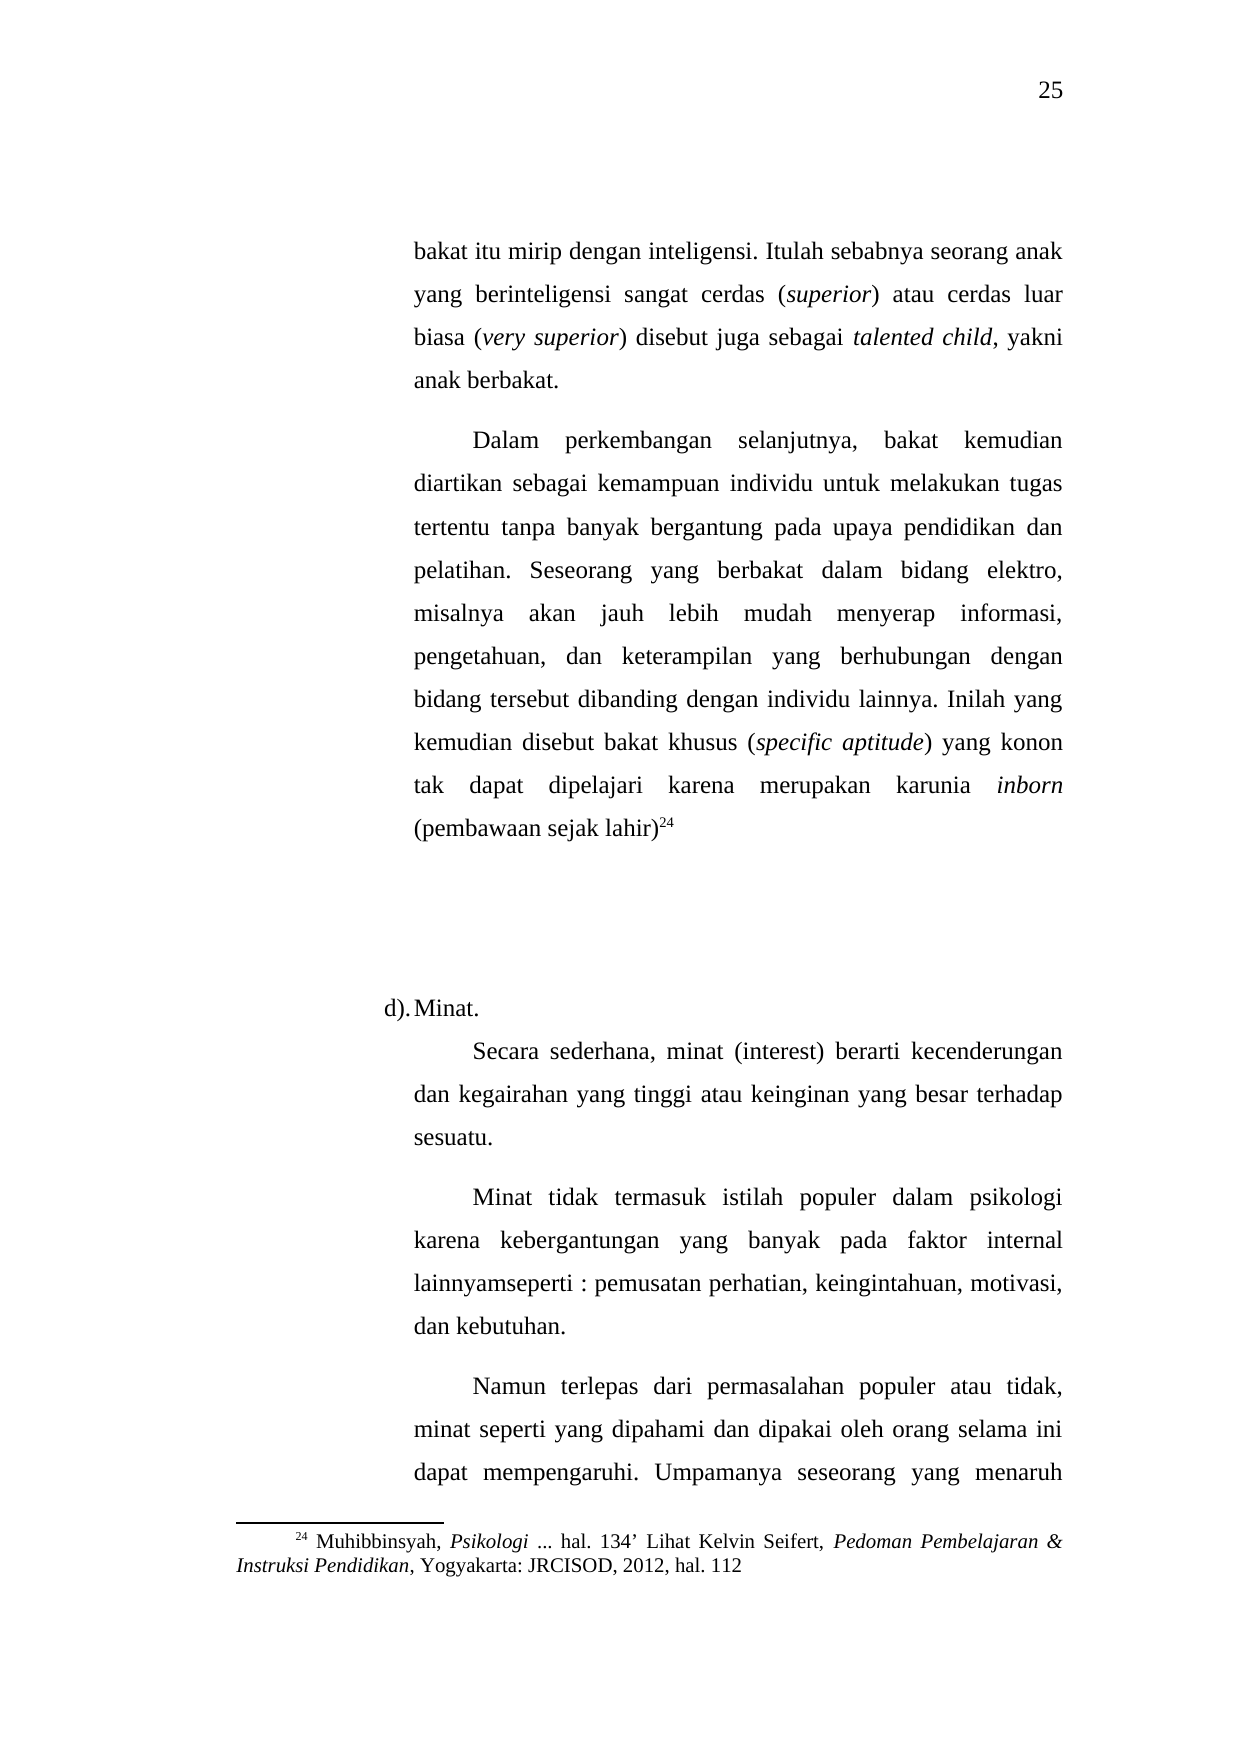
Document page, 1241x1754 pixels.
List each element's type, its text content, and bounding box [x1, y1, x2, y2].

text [413, 1371, 1063, 1486]
text Minat tidak termasuk istilah populer dalam psikologi karena kebergantungan yang banyak pada faktor internal lainnyamseperti : pemusatan perhatian, keingintahuan, motivasi, dan kebutuhan. [413, 1182, 1063, 1340]
list Minat. [384, 993, 1063, 1022]
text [413, 236, 1063, 394]
text Secara sederhana, minat (interest) berarti kecenderungan dan kegairahan yang tinggi atau keinginan yang besar terhadap sesuatu. [413, 1036, 1063, 1151]
text Dalam perkembangan selanjutnya, bakat kemudian diartikan sebagai kemampuan individu untuk melakukan tugas tertentu tanpa banyak bergantung pada upaya pendidikan dan pelatihan. Seseorang yang berbakat dalam bidang elektro, misalnya akan jauh lebih mudah menyerap informasi, pengetahuan, dan keterampilan yang berhubungan dengan bidang tersebut dibanding dengan individu lainnya. Inilah yang kemudian disebut bakat khusus (specific aptitude) yang konon tak dapat dipelajari karena merupakan karunia inborn (pembawaan sejak lahir) [413, 425, 1063, 842]
